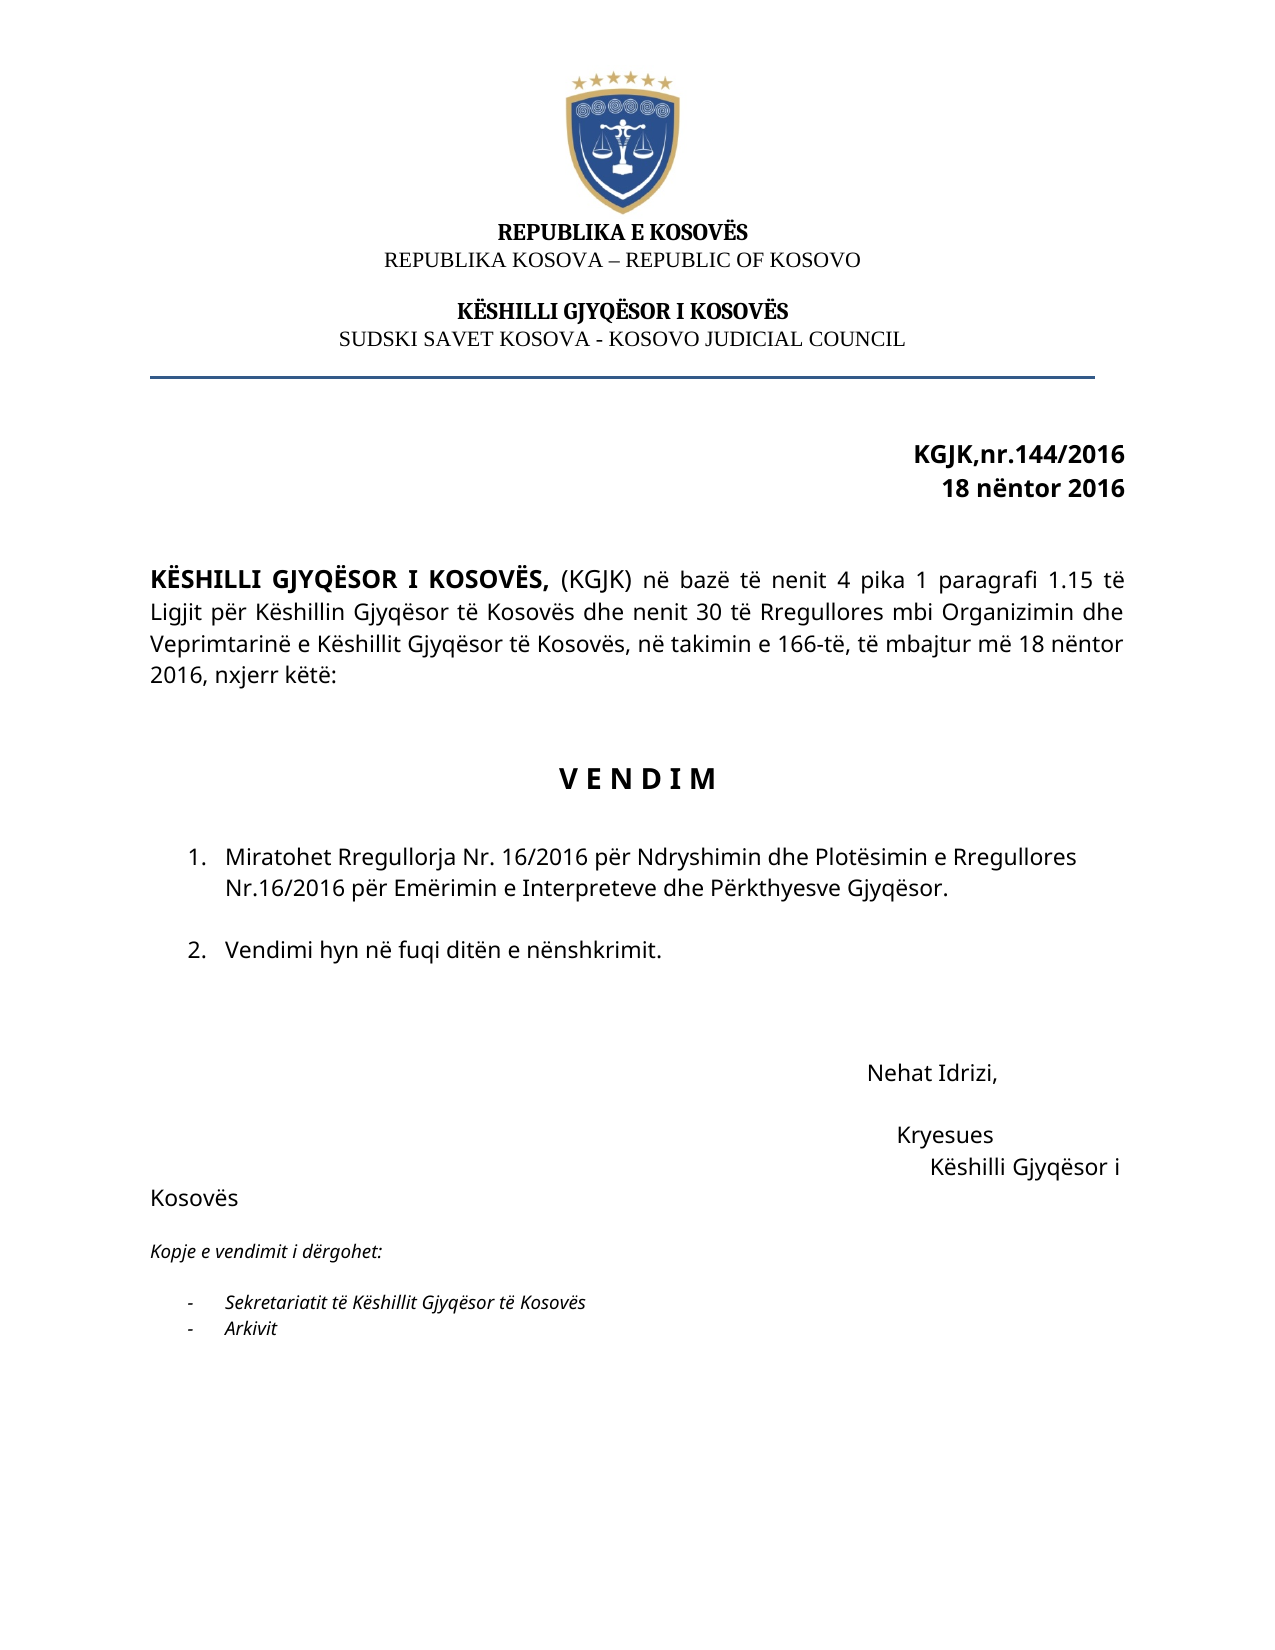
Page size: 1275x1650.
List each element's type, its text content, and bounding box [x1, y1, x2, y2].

text KËSHILLI GJYQËSOR I KOSOVËS, (KGJK) në bazë të nenit 4 pika 1 paragrafi 1.15 të Ligjit për Këshillin Gjyqësor të Kosovës dhe nenit 30 të Rregullores mbi Organizimin dhe Veprimtarinë e Këshillit Gjyqësor të Kosovës, në takimin e 166-të, të mbajtur më 18 nëntor 2016, nxjerr këtë: [150, 562, 1125, 690]
text Kryesues [150, 1119, 1125, 1151]
text 18 nëntor 2016 [825, 471, 1125, 505]
text V E N D I M [150, 758, 1125, 798]
list Vendimi hyn në fuqi ditën e nënshkrimit. [187, 934, 1125, 966]
text Kopje e vendimit i dërgohet: [150, 1239, 1125, 1264]
picture [554, 65, 691, 219]
list Sekretariatit të Këshillit Gjyqësor të Kosovës [187, 1290, 1125, 1315]
list Miratohet Rregullorja Nr. 16/2016 për Ndryshimin dhe Plotësimin e Rregullores Nr.16/2016 për Emërimin e Interpreteve dhe Përkthyesve Gjyqësor. [187, 841, 1125, 903]
text Këshilli Gjyqësor i Kosovës [150, 1151, 1125, 1213]
list Arkivit [187, 1315, 1125, 1341]
text Nehat Idrizi, [825, 1057, 1125, 1088]
text KGJK,nr.144/2016 [150, 437, 1125, 471]
